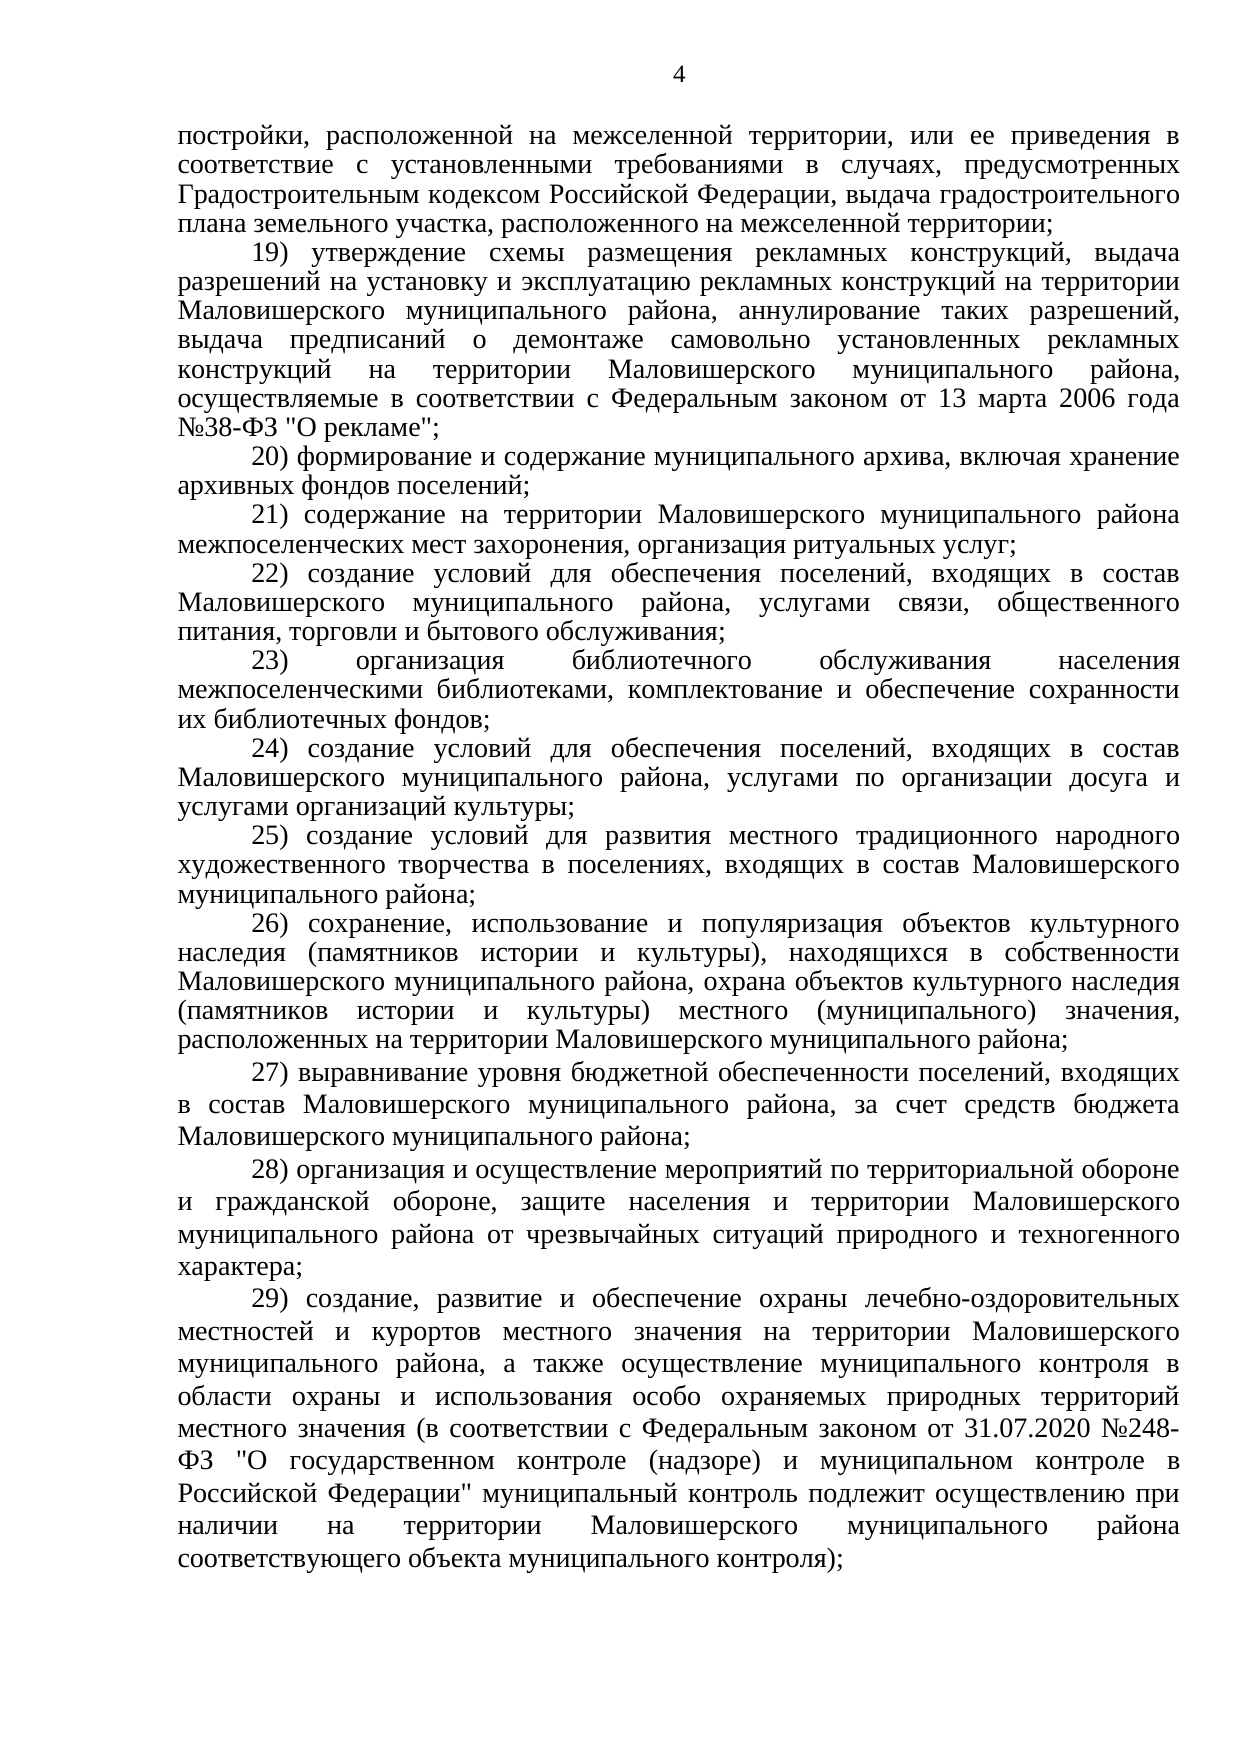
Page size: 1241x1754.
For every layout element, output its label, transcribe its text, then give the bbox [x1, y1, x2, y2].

text 25) создание условий для развития местного традиционного народного художественного творчества в поселениях, входящих в состав Маловишерского муниципального района; [177, 821, 1181, 909]
text 29) создание, развитие и обеспечение охраны лечебно-оздоровительных местностей и курортов местного значения на территории Маловишерского муниципального района, а также осуществление муниципального контроля в области охраны и использования особо охраняемых природных территорий местного значения (в соответствии с Федеральным законом от 31.07.2020 №248-ФЗ "О государственном контроле (надзоре) и муниципальном контроле в Российской Федерации" муниципальный контроль подлежит осуществлению при наличии на территории Маловишерского муниципального района соответствующего объекта муниципального контроля); [177, 1281, 1181, 1573]
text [177, 121, 1181, 238]
text 19) утверждение схемы размещения рекламных конструкций, выдача разрешений на установку и эксплуатацию рекламных конструкций на территории Маловишерского муниципального района, аннулирование таких разрешений, выдача предписаний о демонтаже самовольно установленных рекламных конструкций на территории Маловишерского муниципального района, осуществляемые в соответствии с Федеральным законом от 13 марта 2006 года №38-ФЗ "О рекламе"; [177, 238, 1181, 442]
text 27) выравнивание уровня бюджетной обеспеченности поселений, входящих в состав Маловишерского муниципального района, за счет средств бюджета Маловишерского муниципального района; [177, 1055, 1181, 1152]
text 22) создание условий для обеспечения поселений, входящих в состав Маловишерского муниципального района, услугами связи, общественного питания, торговли и бытового обслуживания; [177, 559, 1181, 646]
text 26) сохранение, использование и популяризация объектов культурного наследия (памятников истории и культуры), находящихся в собственности Маловишерского муниципального района, охрана объектов культурного наследия (памятников истории и культуры) местного (муниципального) значения, расположенных на территории Маловишерского муниципального района; [177, 909, 1181, 1055]
text 23) организация библиотечного обслуживания населения межпоселенческими библиотеками, комплектование и обеспечение сохранности их библиотечных фондов; [177, 646, 1181, 734]
text 28) организация и осуществление мероприятий по территориальной обороне и гражданской обороне, защите населения и территории Маловишерского муниципального района от чрезвычайных ситуаций природного и техногенного характера; [177, 1152, 1181, 1281]
text 24) создание условий для обеспечения поселений, входящих в состав Маловишерского муниципального района, услугами по организации досуга и услугами организаций культуры; [177, 734, 1181, 821]
text 20) формирование и содержание муниципального архива, включая хранение архивных фондов поселений; [177, 442, 1181, 501]
text 21) содержание на территории Маловишерского муниципального района межпоселенческих мест захоронения, организация ритуальных услуг; [177, 501, 1181, 559]
